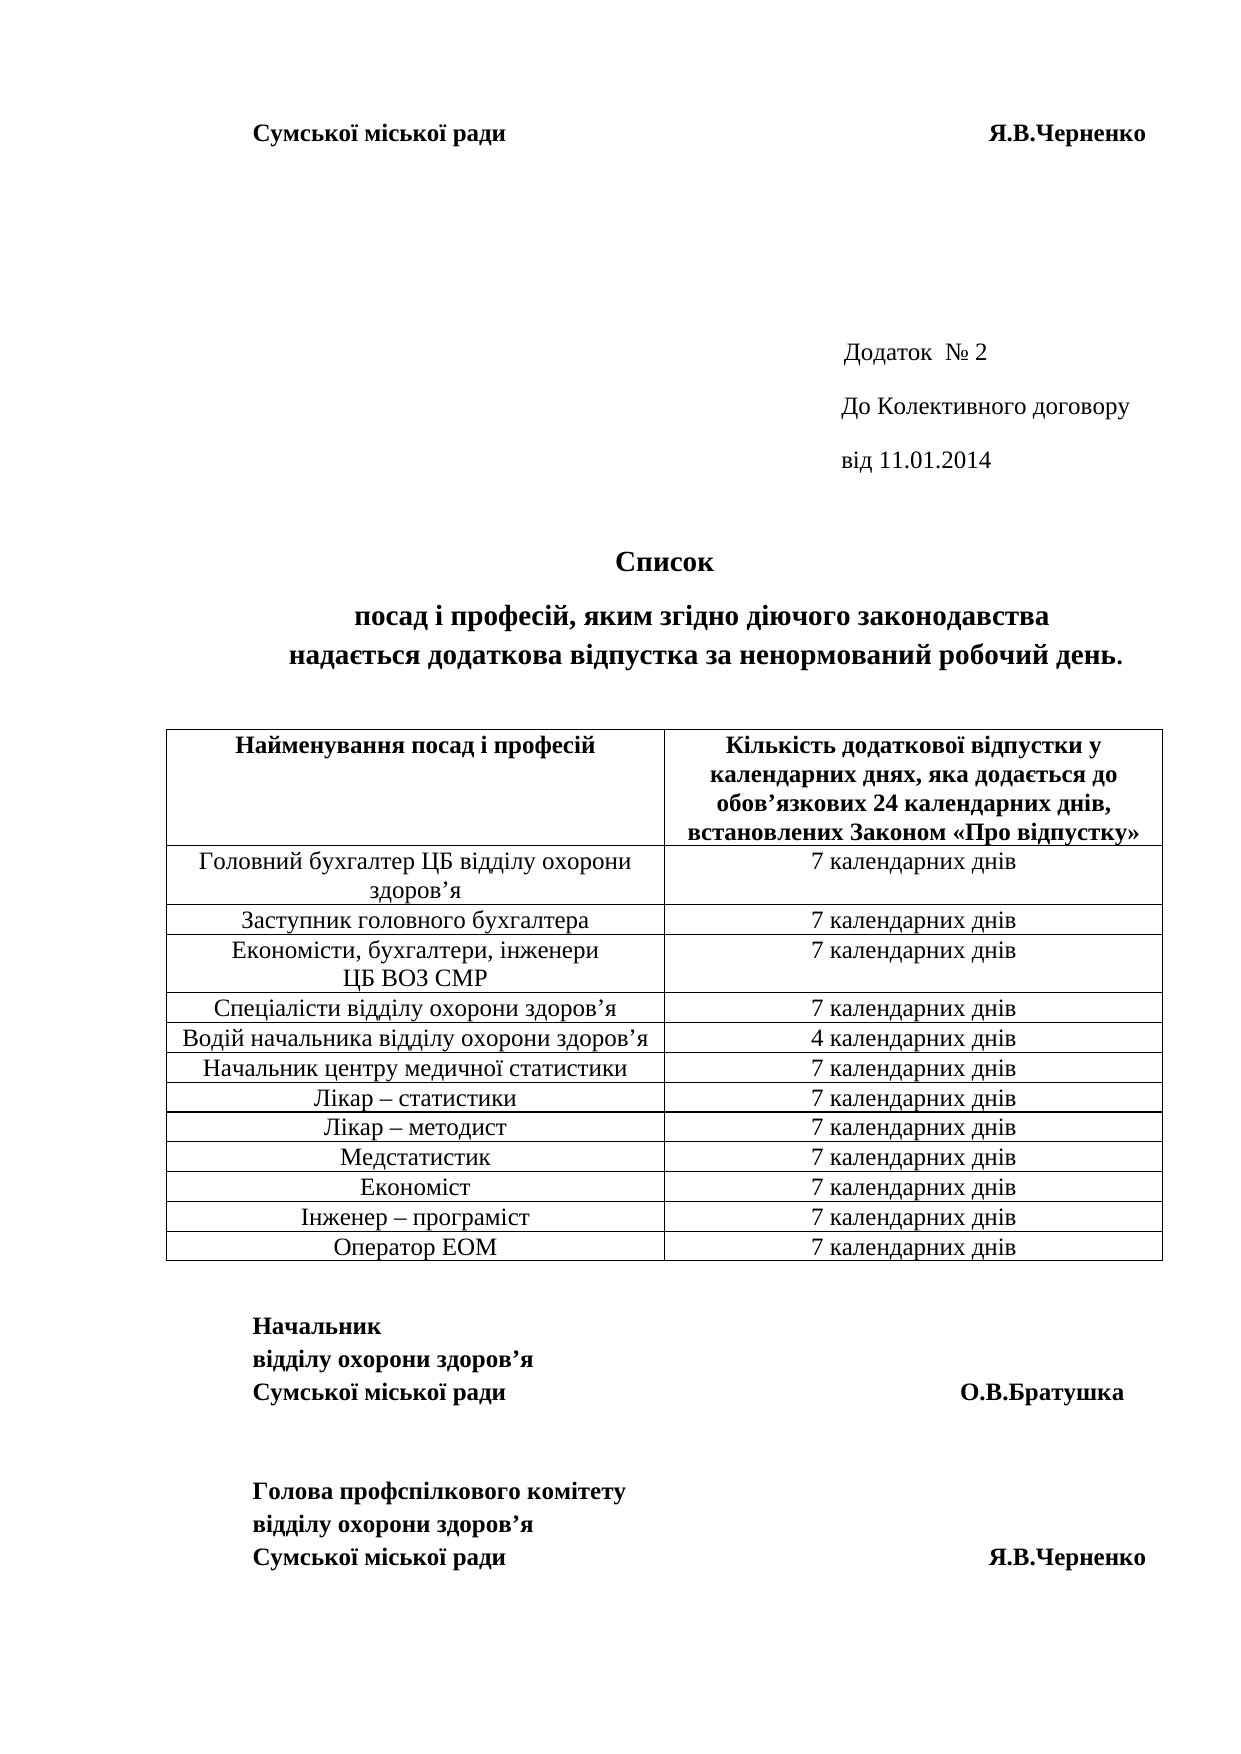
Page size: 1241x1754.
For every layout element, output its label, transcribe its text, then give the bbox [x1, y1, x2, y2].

table_cell Лікар – статистики [167, 1083, 664, 1111]
table_cell Економіст [167, 1172, 664, 1201]
table_cell 7 календарних днів [665, 1113, 1162, 1141]
list Сумської міської ради О.В.Братушка [252, 1377, 1152, 1406]
table_cell 7 календарних днів [665, 1142, 1162, 1171]
text До Колективного договору [177, 391, 1152, 420]
table_cell 4 календарних днів [665, 1023, 1162, 1052]
list Начальник [252, 1311, 1152, 1340]
table_header Найменування посад і професій [167, 730, 664, 845]
list Сумської міської ради Я.В.Черненко [252, 118, 1152, 147]
table_cell 7 календарних днів [665, 1083, 1162, 1111]
table_cell Лікар – методист [167, 1113, 664, 1141]
table_cell Водій начальника відділу охорони здоров’я [167, 1023, 664, 1052]
table_cell 7 календарних днів [665, 993, 1162, 1022]
table_cell 7 календарних днів [665, 905, 1162, 934]
table_cell Начальник центру медичної статистики [167, 1053, 664, 1082]
table_cell Інженер – програміст [167, 1202, 664, 1231]
table_cell 7 календарних днів [665, 846, 1162, 904]
table_cell Спеціалісти відділу охорони здоров’я [167, 993, 664, 1022]
list Голова профспілкового комітету [252, 1476, 1152, 1505]
table_cell Головний бухгалтер ЦБ відділу охорони здоров’я [167, 846, 664, 904]
text Додаток № 2 [177, 337, 1152, 366]
table_cell 7 календарних днів [665, 1232, 1162, 1260]
list відділу охорони здоров’я [252, 1509, 1152, 1538]
table_cell Оператор ЕОМ [167, 1232, 664, 1260]
text від 11.01.2014 [177, 445, 1152, 473]
table_cell Економісти, бухгалтери, інженери ЦБ ВОЗ СМР [167, 935, 664, 992]
list надається додаткова відпустка за ненормований робочий день. [252, 637, 1152, 670]
list посад і професій, яким згідно діючого законодавства [252, 598, 1152, 632]
table_header Кількість додаткової відпустки у календарних днях, яка додається до обов’язкових 24 календарних днів, встановлених Законом «Про відпустку» [665, 730, 1162, 845]
list відділу охорони здоров’я [252, 1344, 1152, 1373]
text Список [177, 544, 1152, 577]
table_cell 7 календарних днів [665, 1202, 1162, 1231]
list Сумської міської ради Я.В.Черненко [252, 1542, 1152, 1571]
table_cell Заступник головного бухгалтера [167, 905, 664, 934]
table_cell 7 календарних днів [665, 1053, 1162, 1082]
table_cell 7 календарних днів [665, 1172, 1162, 1201]
table_cell 7 календарних днів [665, 935, 1162, 992]
table_cell Медстатистик [167, 1142, 664, 1171]
